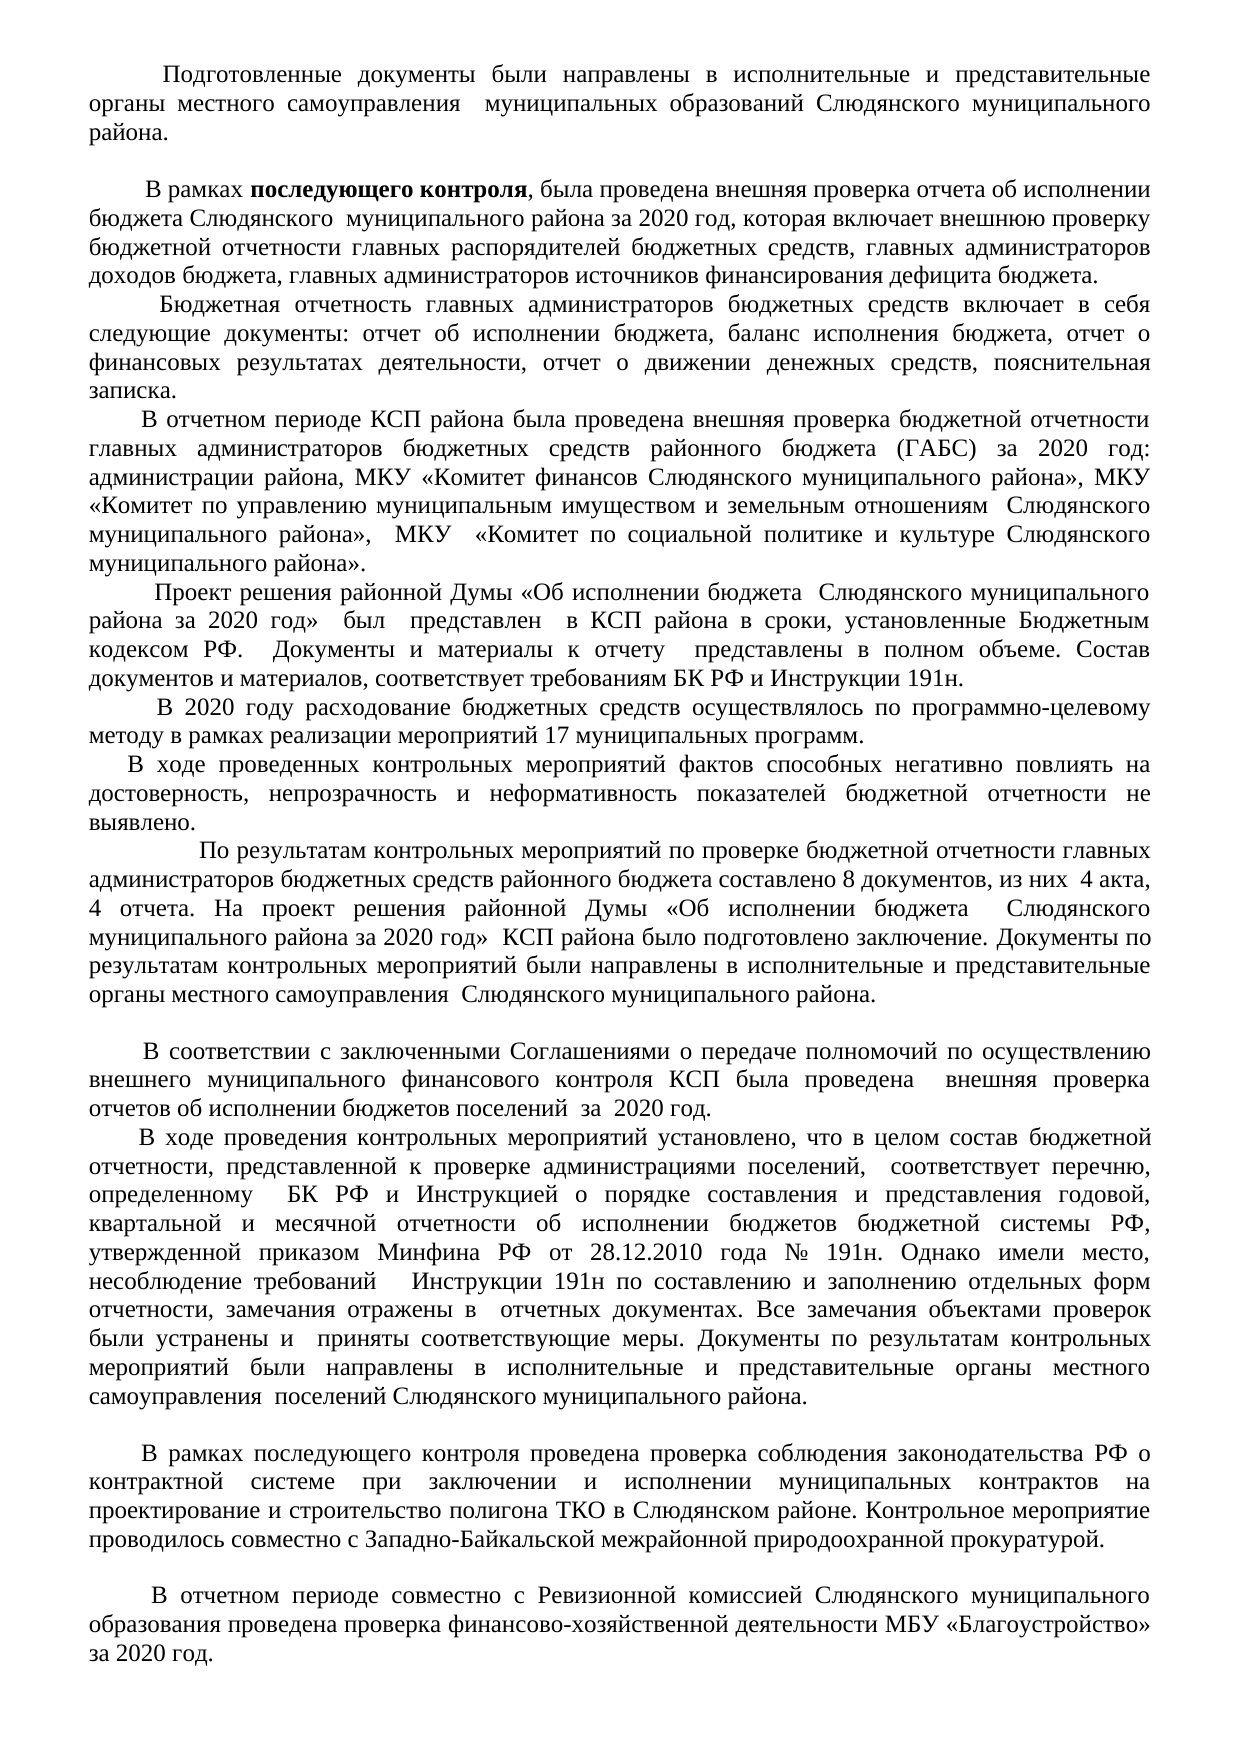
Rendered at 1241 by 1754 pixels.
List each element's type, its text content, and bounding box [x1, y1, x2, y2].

text Подготовленные документы были направлены в исполнительные и представительные органы местного самоуправления муниципальных образований Слюдянского муниципального района. [88, 59, 1152, 145]
text Проект решения районной Думы «Об исполнении бюджета Слюдянского муниципального района за 2020 год» был представлен в КСП района в сроки, установленные Бюджетным кодексом РФ. Документы и материалы к отчету представлены в полном объеме. Состав документов и материалов, соответствует требованиям БК РФ и Инструкции 191н. [88, 577, 1152, 692]
text В рамках последующего контроля проведена проверка соблюдения законодательства РФ о контрактной системе при заключении и исполнении муниципальных контрактов на проектирование и строительство полигона ТКО в Слюдянском районе. Контрольное мероприятие проводилось совместно с Западно-Байкальской межрайонной природоохранной прокуратурой. [88, 1438, 1152, 1553]
text По результатам контрольных мероприятий по проверке бюджетной отчетности главных администраторов бюджетных средств районного бюджета составлено 8 документов, из них 4 акта, 4 отчета. На проект решения районной Думы «Об исполнении бюджета Слюдянского муниципального района за 2020 год» КСП района было подготовлено заключение. Документы по результатам контрольных мероприятий были направлены в исполнительные и представительные органы местного самоуправления Слюдянского муниципального района. [88, 835, 1152, 1008]
text Бюджетная отчетность главных администраторов бюджетных средств включает в себя следующие документы: отчет об исполнении бюджета, баланс исполнения бюджета, отчет о финансовых результатах деятельности, отчет о движении денежных средств, пояснительная записка. [88, 289, 1152, 404]
text В отчетном периоде КСП района была проведена внешняя проверка бюджетной отчетности главных администраторов бюджетных средств районного бюджета (ГАБС) за 2020 год: администрации района, МКУ «Комитет финансов Слюдянского муниципального района», МКУ «Комитет по управлению муниципальным имуществом и земельным отношениям Слюдянского муниципального района», МКУ «Комитет по социальной политике и культуре Слюдянского муниципального района». [88, 404, 1152, 577]
text В ходе проведения контрольных мероприятий установлено, что в целом состав бюджетной отчетности, представленной к проверке администрациями поселений, соответствует перечню, определенному БК РФ и Инструкцией о порядке составления и представления годовой, квартальной и месячной отчетности об исполнении бюджетов бюджетной системы РФ, утвержденной приказом Минфина РФ от 28.12.2010 года № 191н. Однако имели место, несоблюдение требований Инструкции 191н по составлению и заполнению отдельных форм отчетности, замечания отражены в отчетных документах. Все замечания объектами проверок были устранены и приняты соответствующие меры. Документы по результатам контрольных мероприятий были направлены в исполнительные и представительные органы местного самоуправления поселений Слюдянского муниципального района. [88, 1122, 1152, 1409]
text В 2020 году расходование бюджетных средств осуществлялось по программно-целевому методу в рамках реализации мероприятий 17 муниципальных программ. [88, 692, 1152, 749]
text В соответствии с заключенными Соглашениями о передаче полномочий по осуществлению внешнего муниципального финансового контроля КСП была проведена внешняя проверка отчетов об исполнении бюджетов поселений за 2020 год. [88, 1036, 1152, 1122]
text В рамках последующего контроля, была проведена внешняя проверка отчета об исполнении бюджета Слюдянского муниципального района за 2020 год, которая включает внешнюю проверку бюджетной отчетности главных распорядителей бюджетных средств, главных администраторов доходов бюджета, главных администраторов источников финансирования дефицита бюджета. [88, 174, 1152, 289]
text В отчетном периоде совместно с Ревизионной комиссией Слюдянского муниципального образования проведена проверка финансово-хозяйственной деятельности МБУ «Благоустройство» за 2020 год. [88, 1581, 1152, 1667]
text В ходе проведенных контрольных мероприятий фактов способных негативно повлиять на достоверность, непрозрачность и неформативность показателей бюджетной отчетности не выявлено. [88, 749, 1152, 835]
